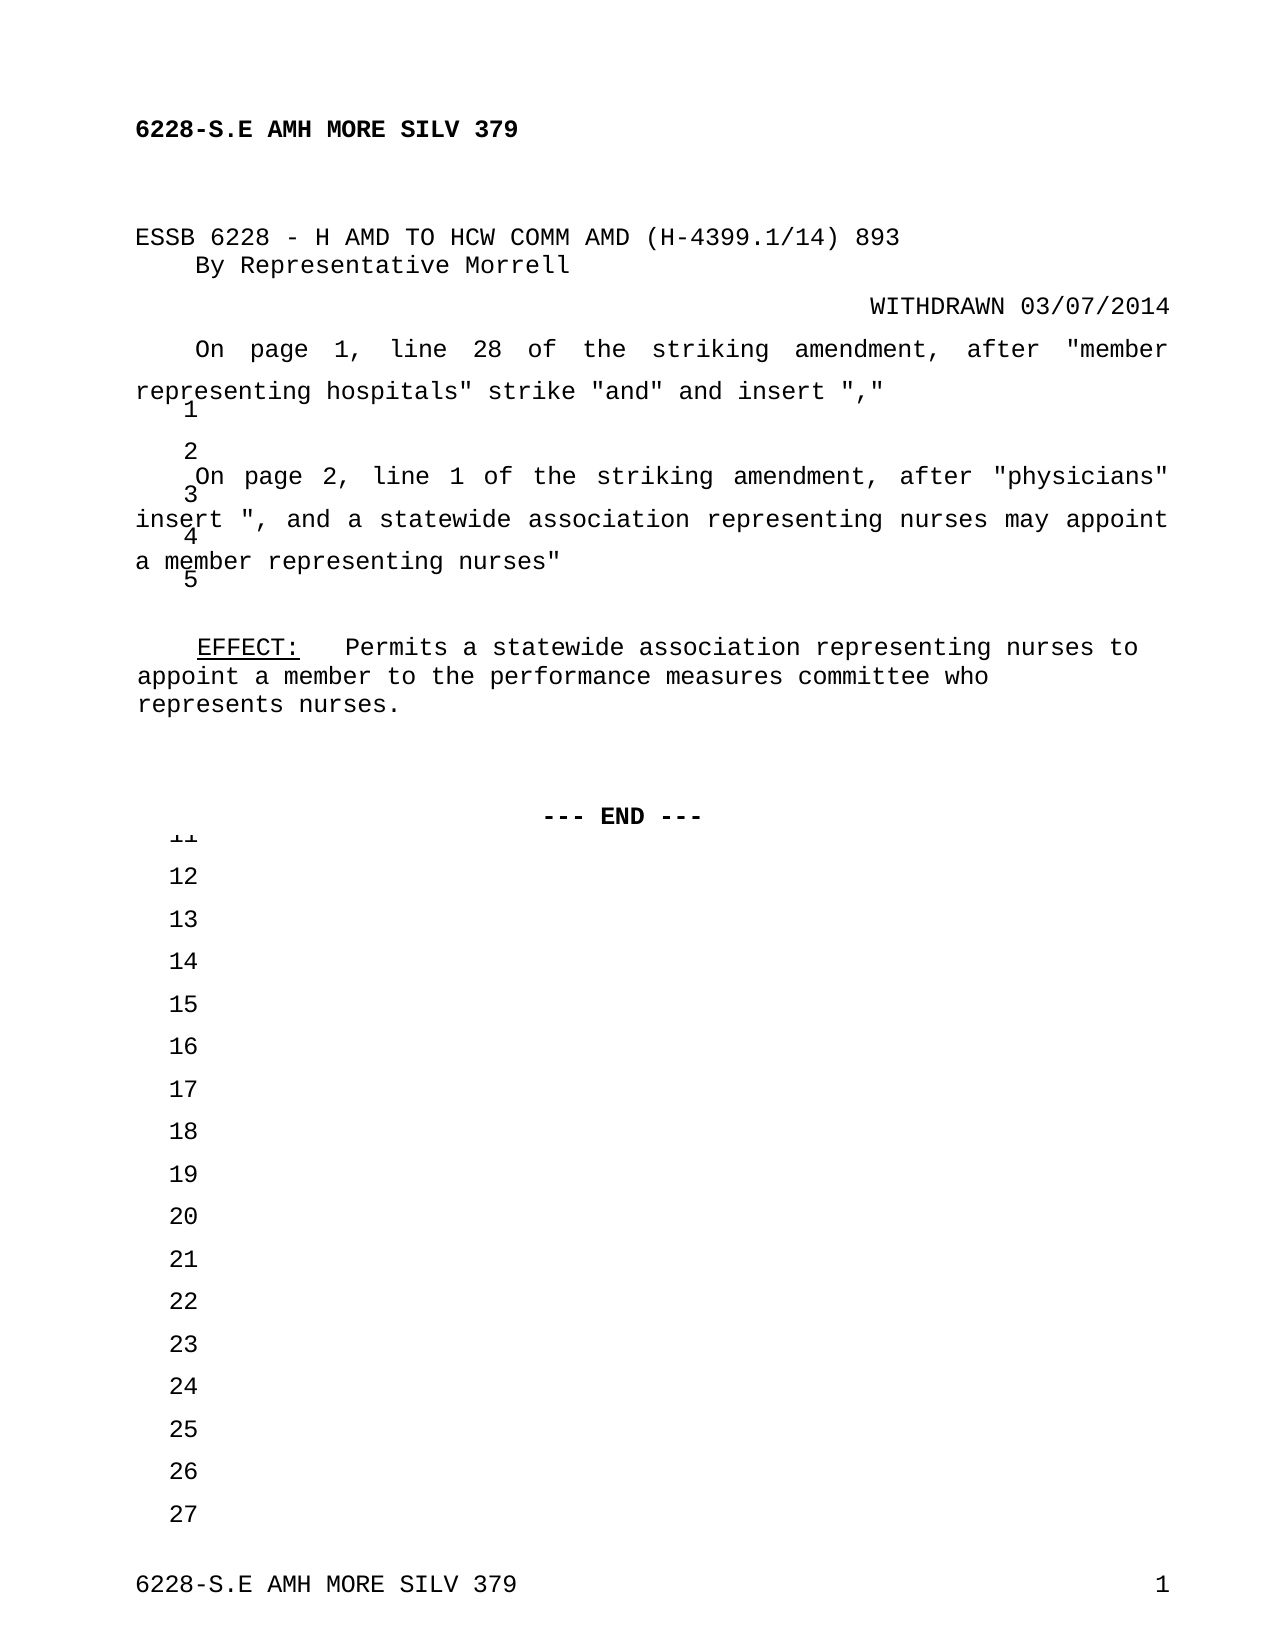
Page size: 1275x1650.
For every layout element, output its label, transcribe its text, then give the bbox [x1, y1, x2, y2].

text On page 2, line 1 of the striking amendment, after "physicians" insert ", and a statewide association representing nurses may appoint a member representing nurses" [135, 451, 1170, 578]
text --- END --- [75, 791, 1170, 833]
text On page 1, line 28 of the striking amendment, after "member representing hospitals" strike "and" and insert "," [135, 323, 1170, 408]
text - [135, 224, 1170, 252]
